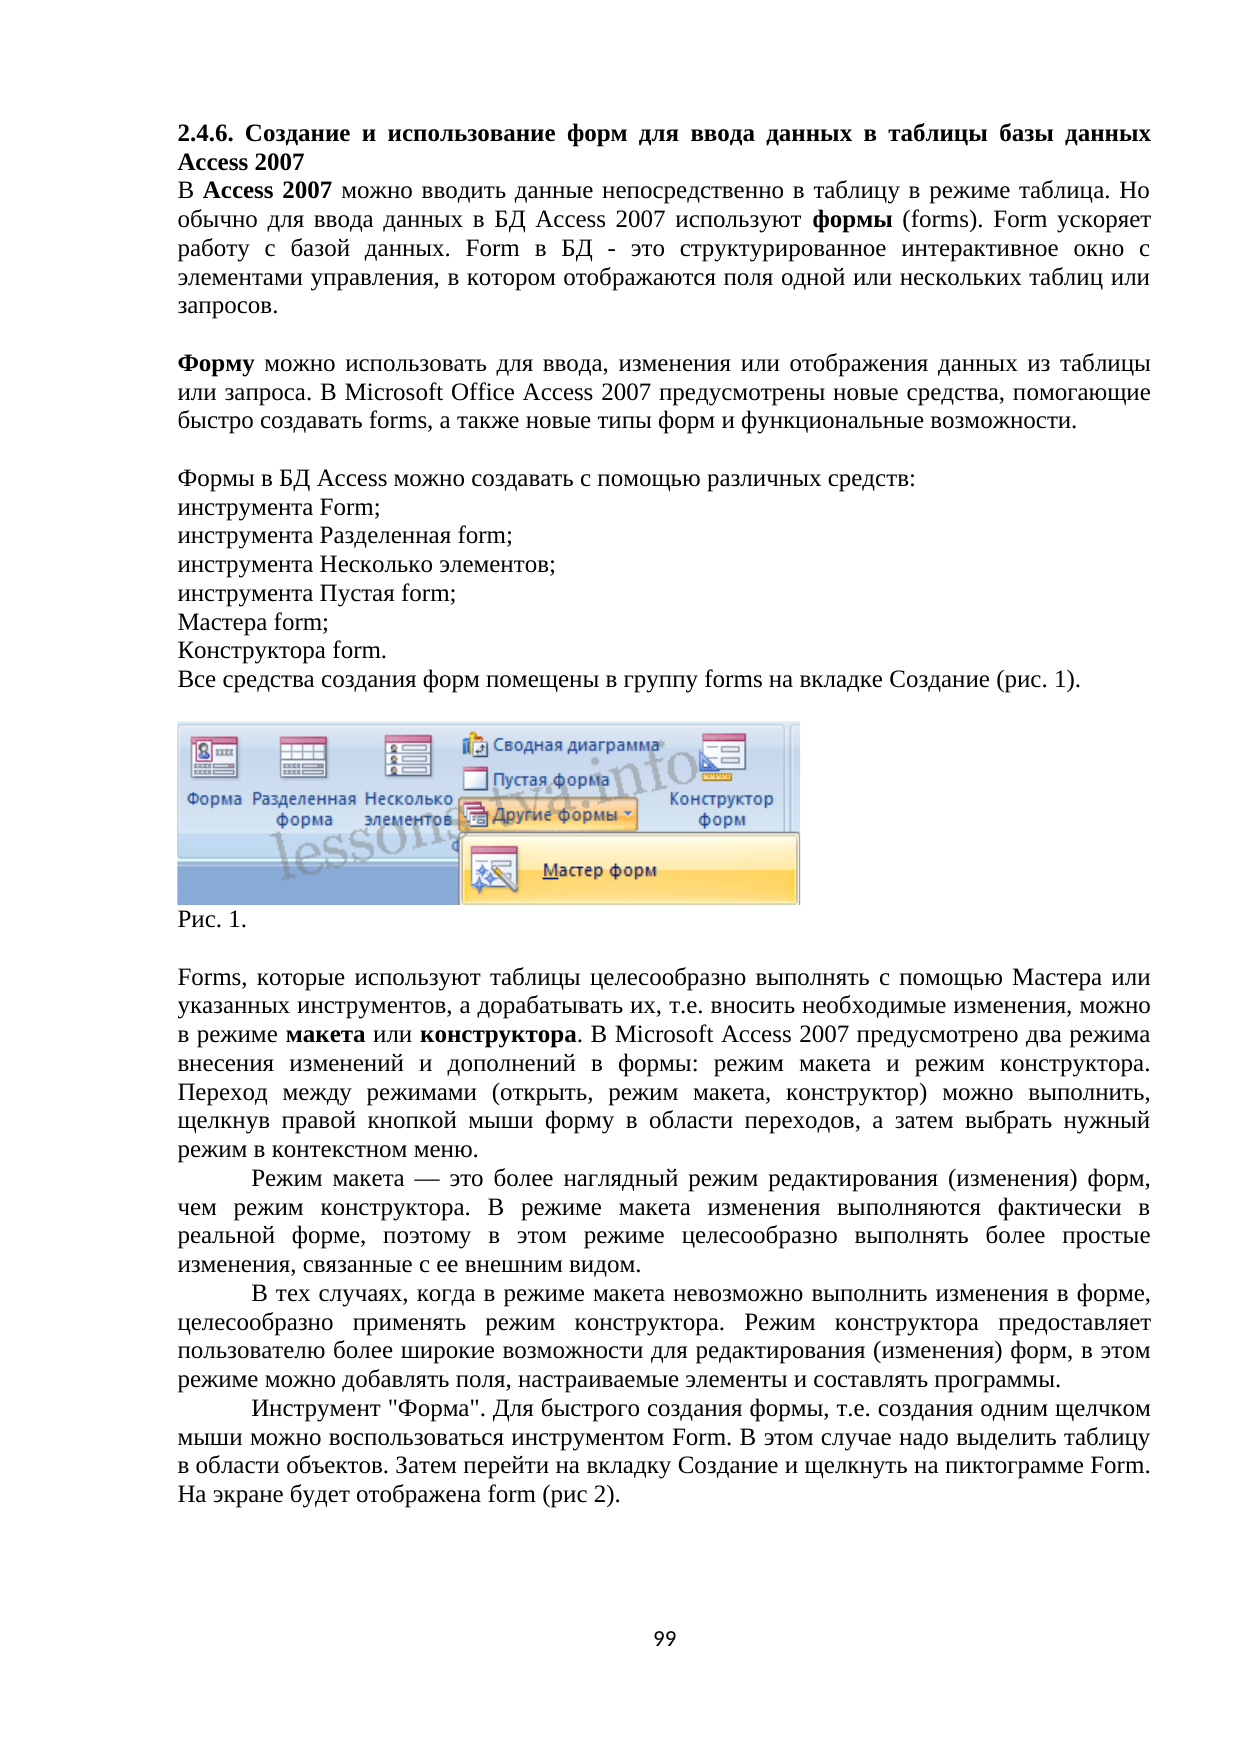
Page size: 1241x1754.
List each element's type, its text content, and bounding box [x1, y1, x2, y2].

text инструмента Пустая form; [177, 578, 1152, 607]
text Формы в БД Access можно создавать с помощью различных средств: [177, 463, 1152, 492]
text 2.4.6. Создание и использование форм для ввода данных в таблицы базы данных Access 2007 [177, 118, 1152, 176]
text В Access 2007 можно вводить данные непосредственно в таблицу в режиме таблица. Но обычно для ввода данных в БД Access 2007 используют формы (forms). Form ускоряет работу с базой данных. Form в БД - это структурированное интерактивное окно с элементами управления, в котором отображаются поля одной или нескольких таблиц или запросов. [177, 176, 1152, 319]
text инструмента Form; [177, 492, 1152, 521]
text Мастера form; [177, 607, 1152, 636]
text Все средства создания форм помещены в группу forms на вкладке Создание (рис. 1). [177, 664, 1152, 693]
text Инструмент "Форма". Для быстрого создания формы, т.е. создания одним щелчком мыши можно воспользоваться инструментом Form. В этом случае надо выделить таблицу в области объектов. Затем перейти на вкладку Создание и щелкнуть на пиктограмме Form. На экране будет отображена form (рис 2). [177, 1393, 1152, 1508]
text Forms, которые используют таблицы целесообразно выполнять с помощью Мастера или указанных инструментов, а дорабатывать их, т.е. вносить необходимые изменения, можно в режиме макета или конструктора. В Microsoft Access 2007 предусмотрено два режима внесения изменений и дополнений в формы: режим макета и режим конструктора. Переход между режимами (открыть, режим макета, конструктор) можно выполнить, щелкнув правой кнопкой мыши форму в области переходов, а затем выбрать нужный режим в контекстном меню. [177, 962, 1152, 1163]
text Конструктора form. [177, 636, 1152, 664]
text Форму можно использовать для ввода, изменения или отображения данных из таблицы или запроса. В Microsoft Office Access 2007 предусмотрены новые средства, помогающие быстро создавать forms, а также новые типы форм и функциональные возможности. [177, 348, 1152, 434]
text инструмента Несколько элементов; [177, 549, 1152, 578]
text инструмента Разделенная form; [177, 521, 1152, 549]
text В тех случаях, когда в режиме макета невозможно выполнить изменения в форме, целесообразно применять режим конструктора. Режим конструктора предоставляет пользователю более широкие возможности для редактирования (изменения) форм, в этом режиме можно добавлять поля, настраиваемые элементы и составлять программы. [177, 1278, 1152, 1393]
picture [177, 721, 801, 905]
text Режим макета — это более наглядный режим редактирования (изменения) форм, чем режим конструктора. В режиме макета изменения выполняются фактически в реальной форме, поэтому в этом режиме целесообразно выполнять более простые изменения, связанные с ее внешним видом. [177, 1163, 1152, 1278]
